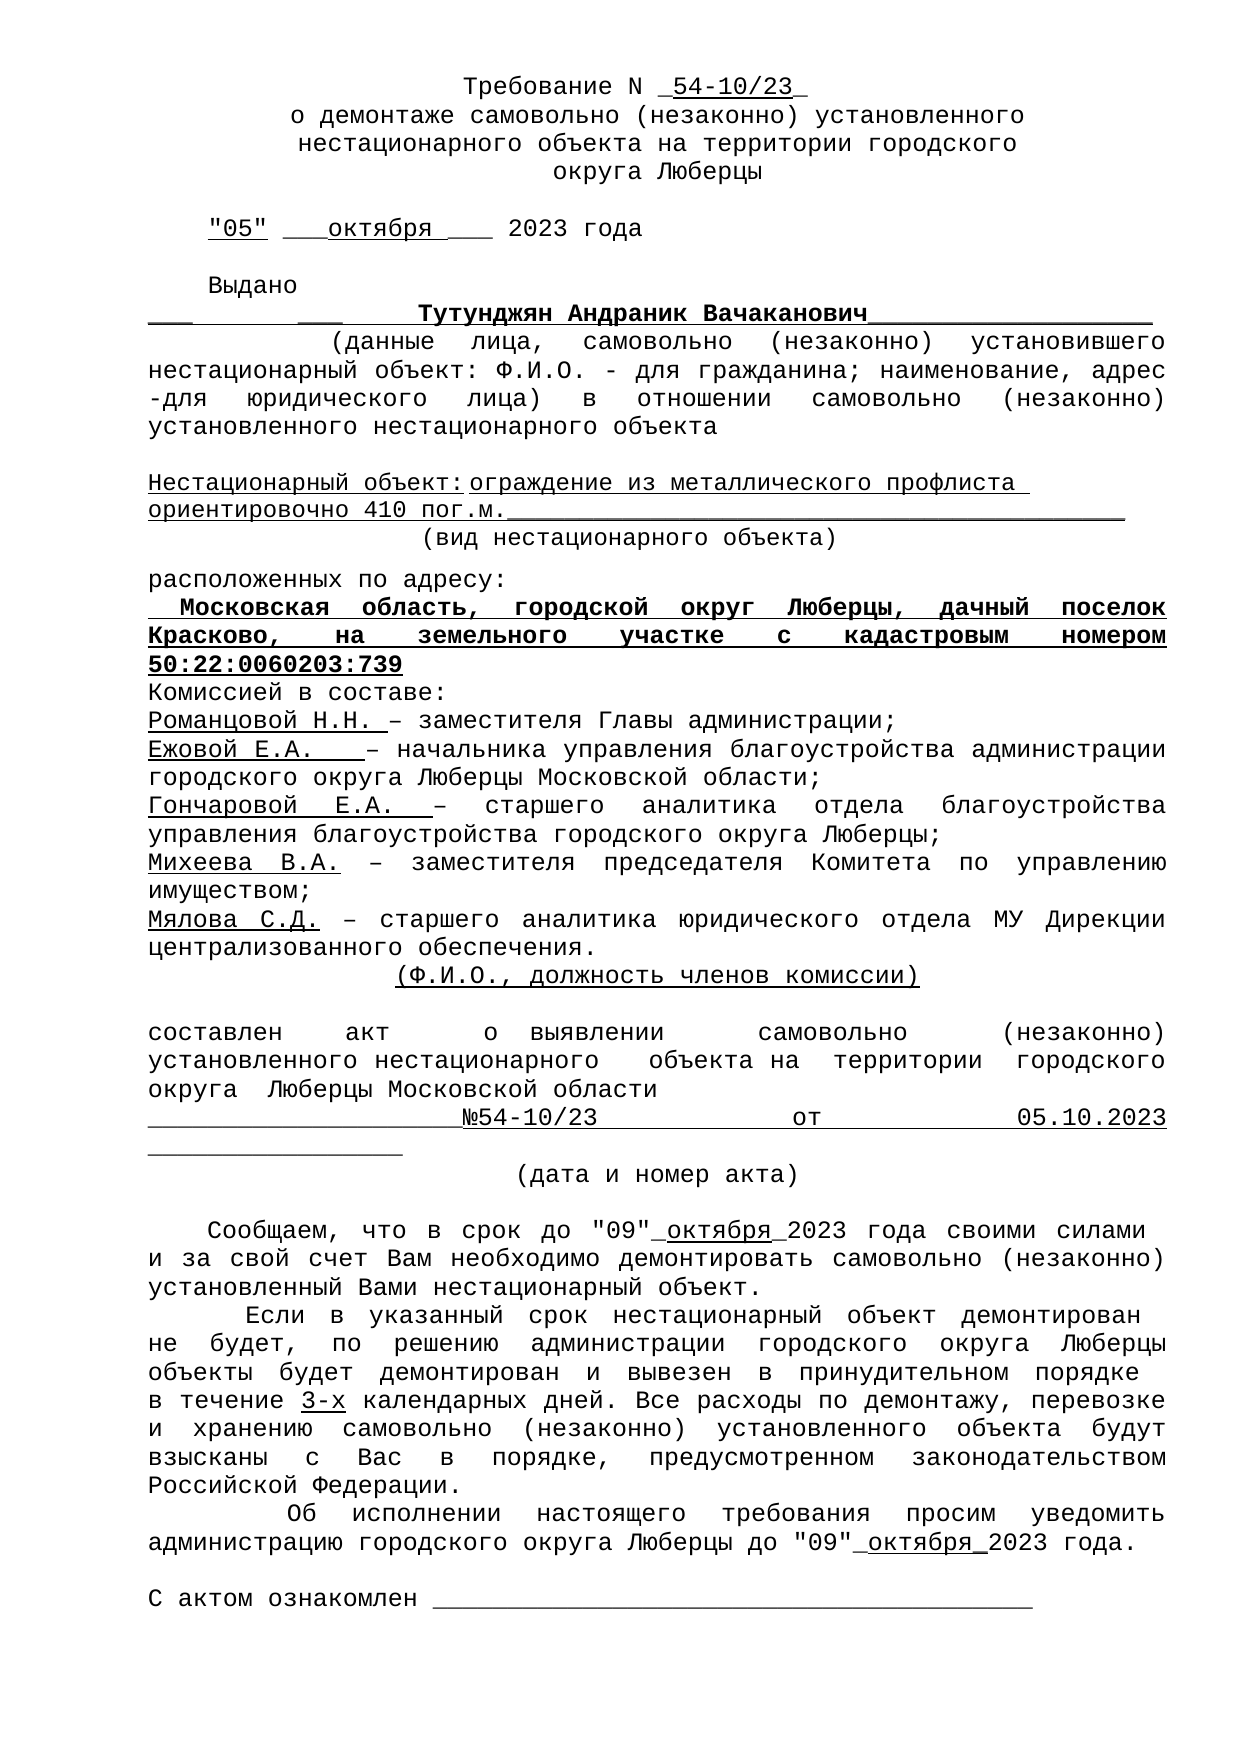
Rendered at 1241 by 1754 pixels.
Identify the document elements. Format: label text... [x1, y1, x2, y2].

text Сообщаем, что в срок до "09"_октября_2023 года своими силами и за свой счет Вам необходимо демонтировать самовольно (незаконно) установленный Вами нестационарный объект. [148, 1218, 1167, 1303]
text расположенных по адресу: [148, 566, 1167, 594]
text Романцовой Н.Н. – заместителя Главы администрации; [148, 708, 1167, 736]
text Об исполнении настоящего требования просим уведомить администрацию городского округа Люберцы до "09"_октября_2023 года. [148, 1501, 1167, 1558]
text Ежовой Е.А. – начальника управления благоустройства администрации городского округа Люберцы Московской области; [148, 736, 1167, 793]
text "05" ___октября ___ 2023 года [148, 216, 1167, 244]
text (данные лица, самовольно (незаконно) установившего нестационарный объект: Ф.И.О. - для гражданина; наименование, адрес -для юридического лица) в отношении самовольно (незаконно) установленного нестационарного объекта [148, 329, 1167, 442]
text (вид нестационарного объекта) [148, 525, 1167, 552]
text Мялова С.Д. – старшего аналитика юридического отдела МУ Дирекции централизованного обеспечения. [148, 906, 1167, 963]
text составлен акт о выявлении самовольно (незаконно) установленного нестационарного объекта на территории городского округа Люберцы Московской области [148, 1019, 1167, 1104]
text Московская область, городской округ Люберцы, дачный поселок Красково, на земельного участке с кадастровым номером 50:22:0060203:739 [148, 619, 1167, 646]
text Выдано [148, 272, 1167, 301]
text Гончаровой Е.А. – старшего аналитика отдела благоустройства управления благоустройства городского округа Люберцы; [148, 793, 1167, 849]
text нестационарного объекта на территории городского [148, 131, 1167, 159]
text Нестационарный объект: ограждение из металлического профлиста ориентировочно 410 пог.м.___________________________________________ [148, 471, 1167, 525]
text ___ ___ Тутунджян Андраник Вачаканович___________________ [148, 301, 1167, 329]
text (дата и номер акта) [148, 1161, 1167, 1189]
text Комиссией в составе: [148, 679, 1167, 708]
text Московская область, городской округ Люберцы, дачный поселок Красково, на земельного участке с кадастровым номером 50:22:0060203:739 [148, 648, 1167, 679]
text Московская область, городской округ Люберцы, дачный поселок Красково, на земельного участке с кадастровым номером 50:22:0060203:739 [148, 594, 1167, 618]
text (Ф.И.О., должность членов комиссии) [148, 963, 1167, 991]
text С актом ознакомлен ________________________________________ [148, 1586, 1167, 1614]
text округа Люберцы [148, 159, 1167, 187]
text _____________________№54-10/23 от 05.10.2023 _________________ [148, 1104, 1167, 1161]
text Если в указанный срок нестационарный объект демонтирован не будет, по решению администрации городского округа Люберцы объекты будет демонтирован и вывезен в принудительном порядке в течение 3-х календарных дней. Все расходы по демонтажу, перевозке и хранению самовольно (незаконно) установленного объекта будут взысканы с Вас в порядке, предусмотренном законодательством Российской Федерации. [148, 1303, 1167, 1501]
text Михеева В.А. – заместителя председателя Комитета по управлению имуществом; [148, 849, 1167, 906]
text Требование N _54-10/23_ [148, 74, 1167, 102]
text о демонтаже самовольно (незаконно) установленного [148, 102, 1167, 131]
